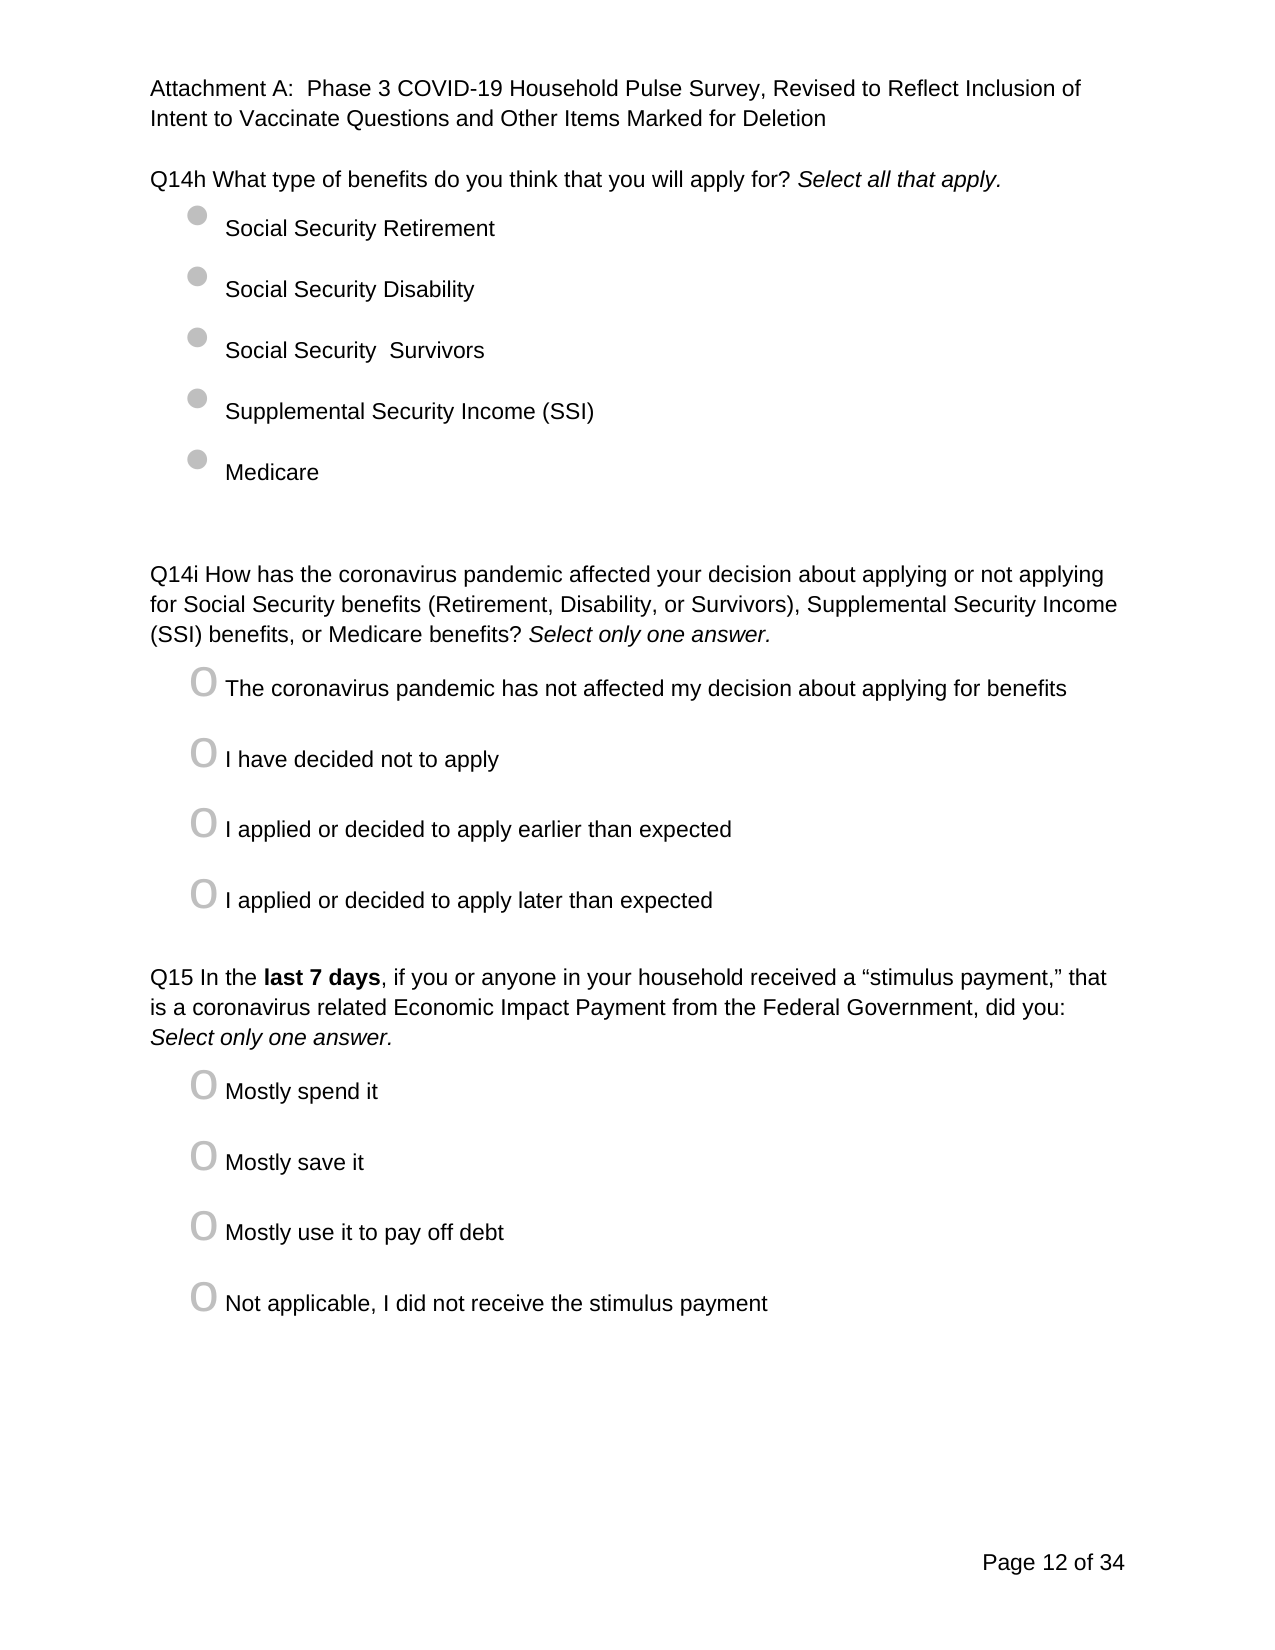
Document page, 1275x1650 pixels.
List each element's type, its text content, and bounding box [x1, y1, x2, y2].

list Medicare [187, 439, 1125, 493]
list Not applicable, I did not receive the stimulus payment [187, 1266, 1125, 1327]
list I applied or decided to apply later than expected [187, 863, 1125, 924]
list I applied or decided to apply earlier than expected [187, 793, 1125, 854]
list Social Security Disability [187, 257, 1125, 310]
list Mostly save it [187, 1125, 1125, 1186]
list Supplemental Security Income (SSI) [187, 379, 1125, 432]
text Q14h What type of benefits do you think that you will apply for? Select all that apply. [150, 166, 1125, 192]
list Social Security Survivors [187, 318, 1125, 371]
list Mostly use it to pay off debt [187, 1196, 1125, 1257]
list The coronavirus pandemic has not affected my decision about applying for benefits [187, 652, 1125, 713]
list Mostly spend it [187, 1054, 1125, 1116]
list I have decided not to apply [187, 722, 1125, 783]
list Social Security Retirement [187, 196, 1125, 249]
text Q14i How has the coronavirus pandemic affected your decision about applying or not applying for Social Security benefits (Retirement, Disability, or Survivors), Supplemental Security Income (SSI) benefits, or Medicare benefits? Select only one answer. [150, 561, 1125, 648]
text Q15 In the last 7 days, if you or anyone in your household received a “stimulus payment,” that is a coronavirus related Economic Impact Payment from the Federal Government, did you: Select only one answer. [150, 964, 1125, 1051]
